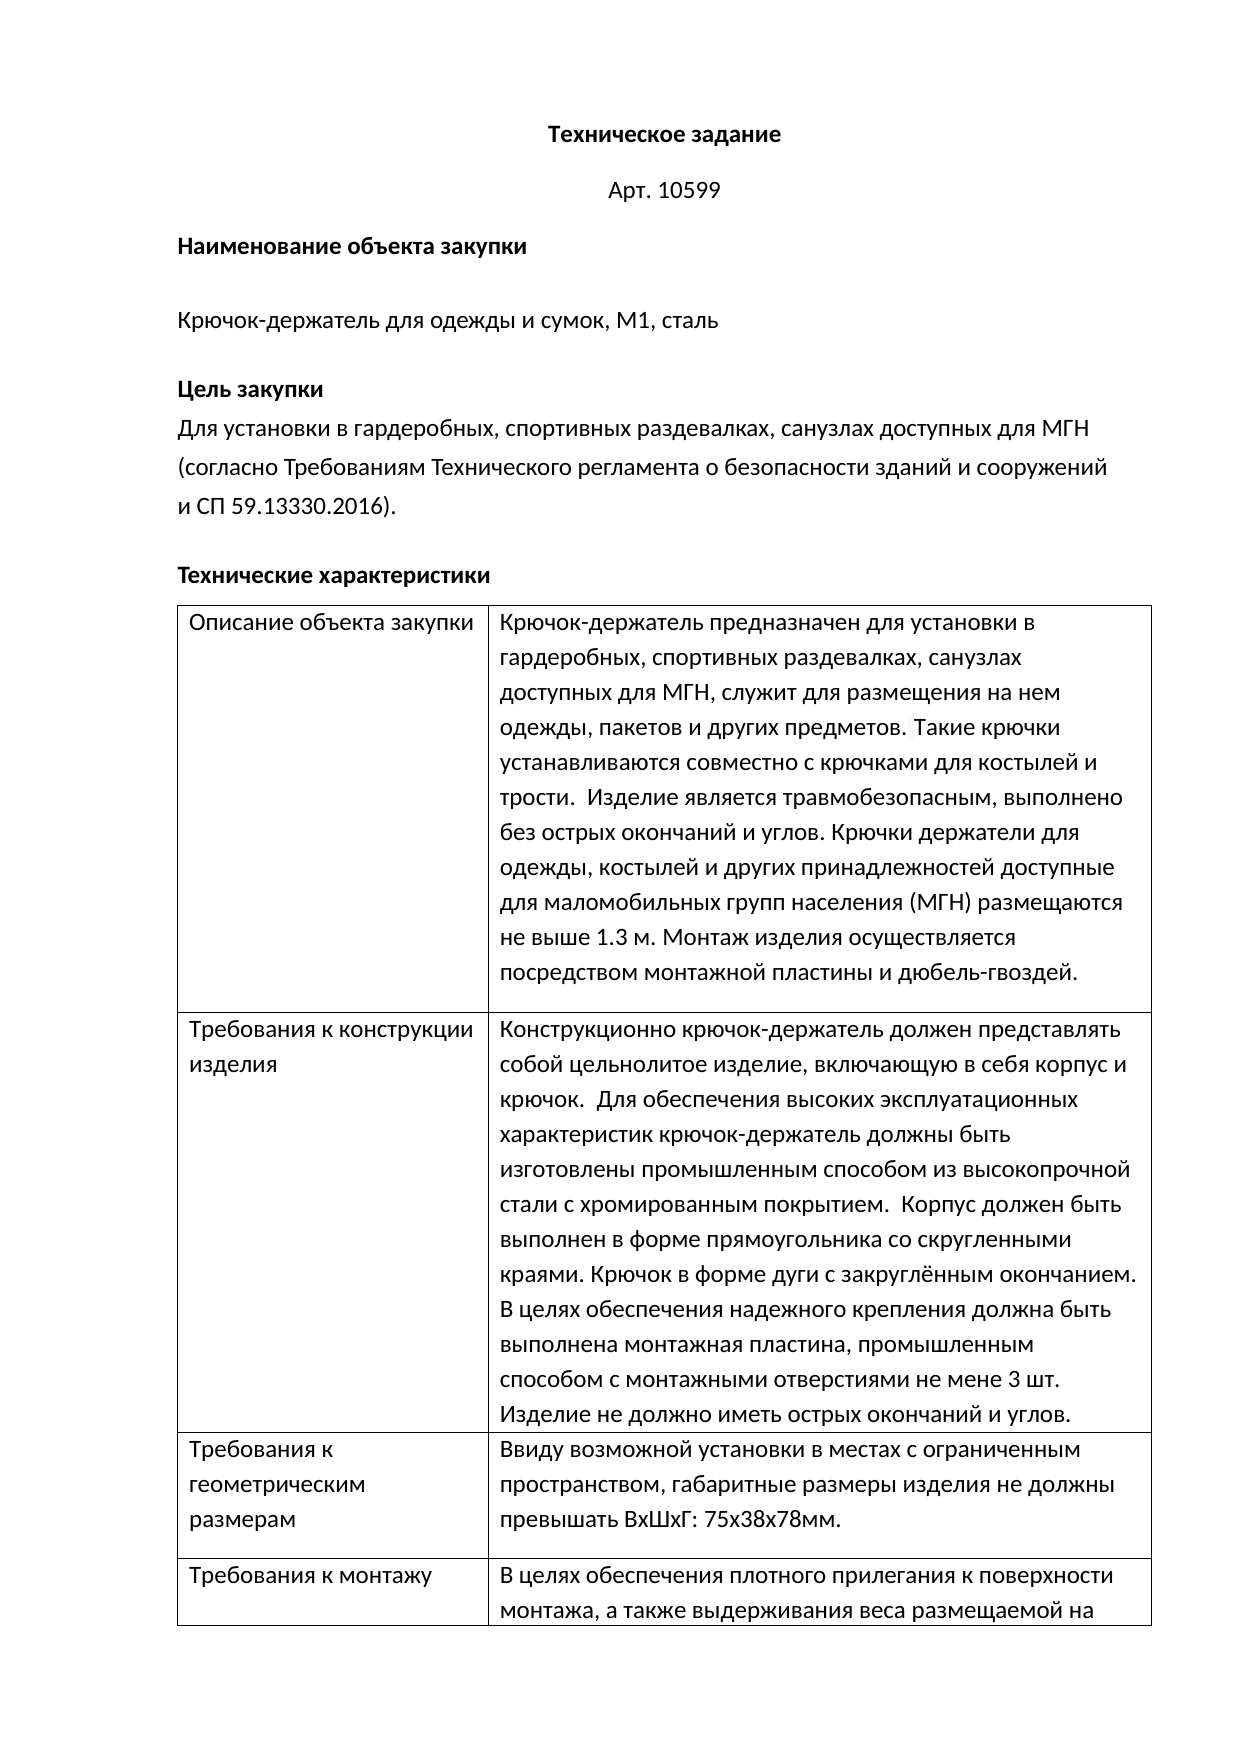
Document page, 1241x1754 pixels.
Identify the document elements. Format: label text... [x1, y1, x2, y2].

text Арт. 10599 [177, 174, 1152, 204]
table_cell Конструкционно крючок-держатель должен представлять собой цельнолитое изделие, включающую в себя корпус и крючок. Для обеспечения высоких эксплуатационных характеристик крючок-держатель должны быть изготовлены промышленным способом из высокопрочной стали с хромированным покрытием. Корпус должен быть выполнен в форме прямоугольника со скругленными краями. Крючок в форме дуги с закруглённым окончанием. В целях обеспечения надежного крепления должна быть выполнена монтажная пластина, промышленным способом с монтажными отверстиями не мене 3 шт. Изделие не должно иметь острых окончаний и углов. [489, 1013, 1151, 1432]
subtitle Крючок-держатель для одежды и сумок, М1, сталь [177, 305, 1152, 335]
text Техническое задание [177, 118, 1152, 149]
subtitle Технические характеристики [177, 560, 1152, 590]
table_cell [489, 1559, 1151, 1625]
table_cell Требования к геометрическим размерам [178, 1433, 488, 1558]
subtitle Цель закупки [177, 364, 1152, 403]
table_cell Ввиду возможной установки в местах с ограниченным пространством, габаритные размеры изделия не должны превышать ВхШхГ: 75х38х78мм. [489, 1433, 1151, 1558]
table_header Описание объекта закупки [178, 606, 488, 1012]
subtitle Для установки в гардеробных, спортивных раздевалках, санузлах доступных для МГН (согласно Требованиям Технического регламента о безопасности зданий и сооружений и СП 59.13330.2016). [177, 403, 1152, 521]
text Наименование объекта закупки [177, 230, 1152, 260]
table_cell Требования к конструкции изделия [178, 1013, 488, 1432]
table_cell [178, 1559, 488, 1625]
table_header Крючок-держатель предназначен для установки в гардеробных, спортивных раздевалках, санузлах доступных для МГН, служит для размещения на нем одежды, пакетов и других предметов. Такие крючки устанавливаются совместно с крючками для костылей и трости. Изделие является травмобезопасным, выполнено без острых окончаний и углов. Крючки держатели для одежды, костылей и других принадлежностей доступные для маломобильных групп населения (МГН) размещаются не выше 1.3 м. Монтаж изделия осуществляется посредством монтажной пластины и дюбель-гвоздей. [489, 606, 1151, 1012]
